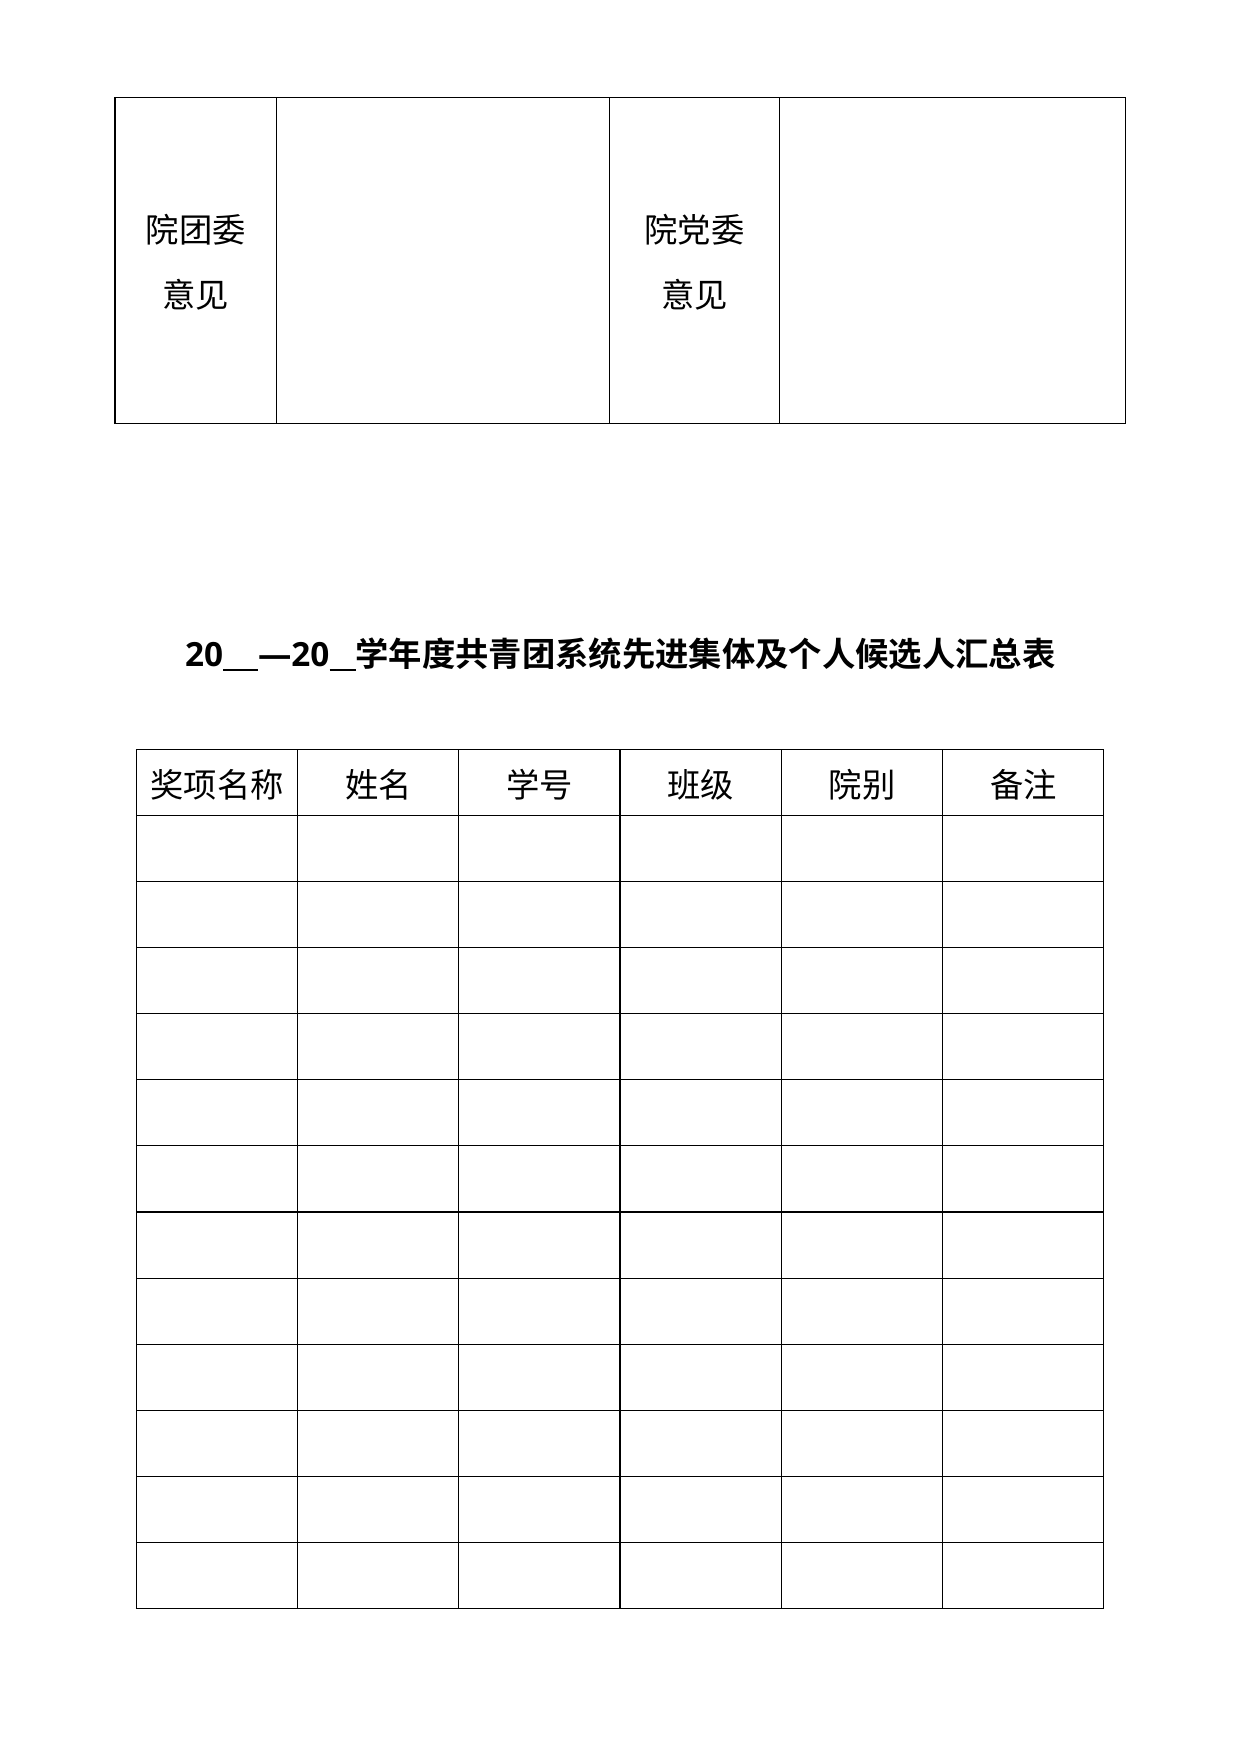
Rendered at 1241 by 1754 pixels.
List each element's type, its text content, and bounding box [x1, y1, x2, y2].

table_cell [137, 1477, 297, 1542]
table_cell [137, 1411, 297, 1476]
table_cell [782, 1014, 942, 1079]
table_cell [943, 1080, 1103, 1145]
table_header 班级 [621, 750, 781, 815]
table_cell [137, 1014, 297, 1079]
table_cell [137, 1345, 297, 1409]
table_cell [459, 1279, 619, 1343]
table_cell [298, 1080, 458, 1145]
table_cell [782, 1080, 942, 1145]
table_cell [782, 816, 942, 881]
table_cell [137, 948, 297, 1013]
table_cell [621, 948, 781, 1013]
table_cell [782, 1345, 942, 1409]
table_cell [782, 1213, 942, 1277]
table_header 学号 [459, 750, 619, 815]
table_cell [137, 882, 297, 947]
text 20 —20 学年度共青团系统先进集体及个人候选人汇总表 [148, 619, 1092, 684]
table_cell [298, 1543, 458, 1608]
table_cell [782, 882, 942, 947]
table_cell [298, 1411, 458, 1476]
table_cell [459, 1213, 619, 1277]
table_header 院别 [782, 750, 942, 815]
table_cell [137, 1279, 297, 1343]
table_header 备注 [943, 750, 1103, 815]
table_cell [782, 1279, 942, 1343]
table_cell [298, 1146, 458, 1211]
table_cell [943, 1213, 1103, 1277]
table_cell [782, 1543, 942, 1608]
table_cell [459, 1014, 619, 1079]
table_cell [459, 1345, 619, 1409]
table_cell [459, 1146, 619, 1211]
table_cell [459, 816, 619, 881]
table_cell [459, 948, 619, 1013]
table_cell [459, 1080, 619, 1145]
table_cell [137, 1146, 297, 1211]
table_cell [943, 1543, 1103, 1608]
table_cell [621, 1014, 781, 1079]
table_cell [298, 1279, 458, 1343]
table_cell [782, 948, 942, 1013]
table_cell [621, 1080, 781, 1145]
table_cell [137, 1543, 297, 1608]
table_cell [459, 882, 619, 947]
table_cell [782, 1477, 942, 1542]
table_cell [459, 1543, 619, 1608]
table_cell [137, 1213, 297, 1277]
table_cell [298, 948, 458, 1013]
table_cell [621, 1146, 781, 1211]
table_cell [943, 1411, 1103, 1476]
table_cell [943, 1345, 1103, 1409]
table_cell [943, 1477, 1103, 1542]
table_cell [621, 1543, 781, 1608]
table_cell [137, 1080, 297, 1145]
table_cell [459, 1477, 619, 1542]
table_header 奖项名称 [137, 750, 297, 815]
table_cell [621, 882, 781, 947]
table_cell 院党委 意见 [610, 98, 779, 423]
table_cell [298, 1345, 458, 1409]
table_cell [780, 98, 1125, 423]
table_cell [298, 882, 458, 947]
table_cell [277, 98, 609, 423]
table_header 姓名 [298, 750, 458, 815]
table_cell [943, 1279, 1103, 1343]
table_cell [943, 948, 1103, 1013]
table_cell [943, 1146, 1103, 1211]
table_cell [298, 816, 458, 881]
table_cell [298, 1477, 458, 1542]
table_cell [459, 1411, 619, 1476]
table_cell [782, 1411, 942, 1476]
table_cell [782, 1146, 942, 1211]
table_cell [943, 1014, 1103, 1079]
table_cell [621, 816, 781, 881]
table_cell [298, 1014, 458, 1079]
table_cell [621, 1411, 781, 1476]
table_cell [621, 1213, 781, 1277]
table_cell [621, 1279, 781, 1343]
table_cell [943, 882, 1103, 947]
table_cell [298, 1213, 458, 1277]
table_cell [621, 1345, 781, 1409]
table_cell [943, 816, 1103, 881]
table_cell [621, 1477, 781, 1542]
table_cell [137, 816, 297, 881]
table_cell 院团委 意见 [116, 98, 276, 423]
